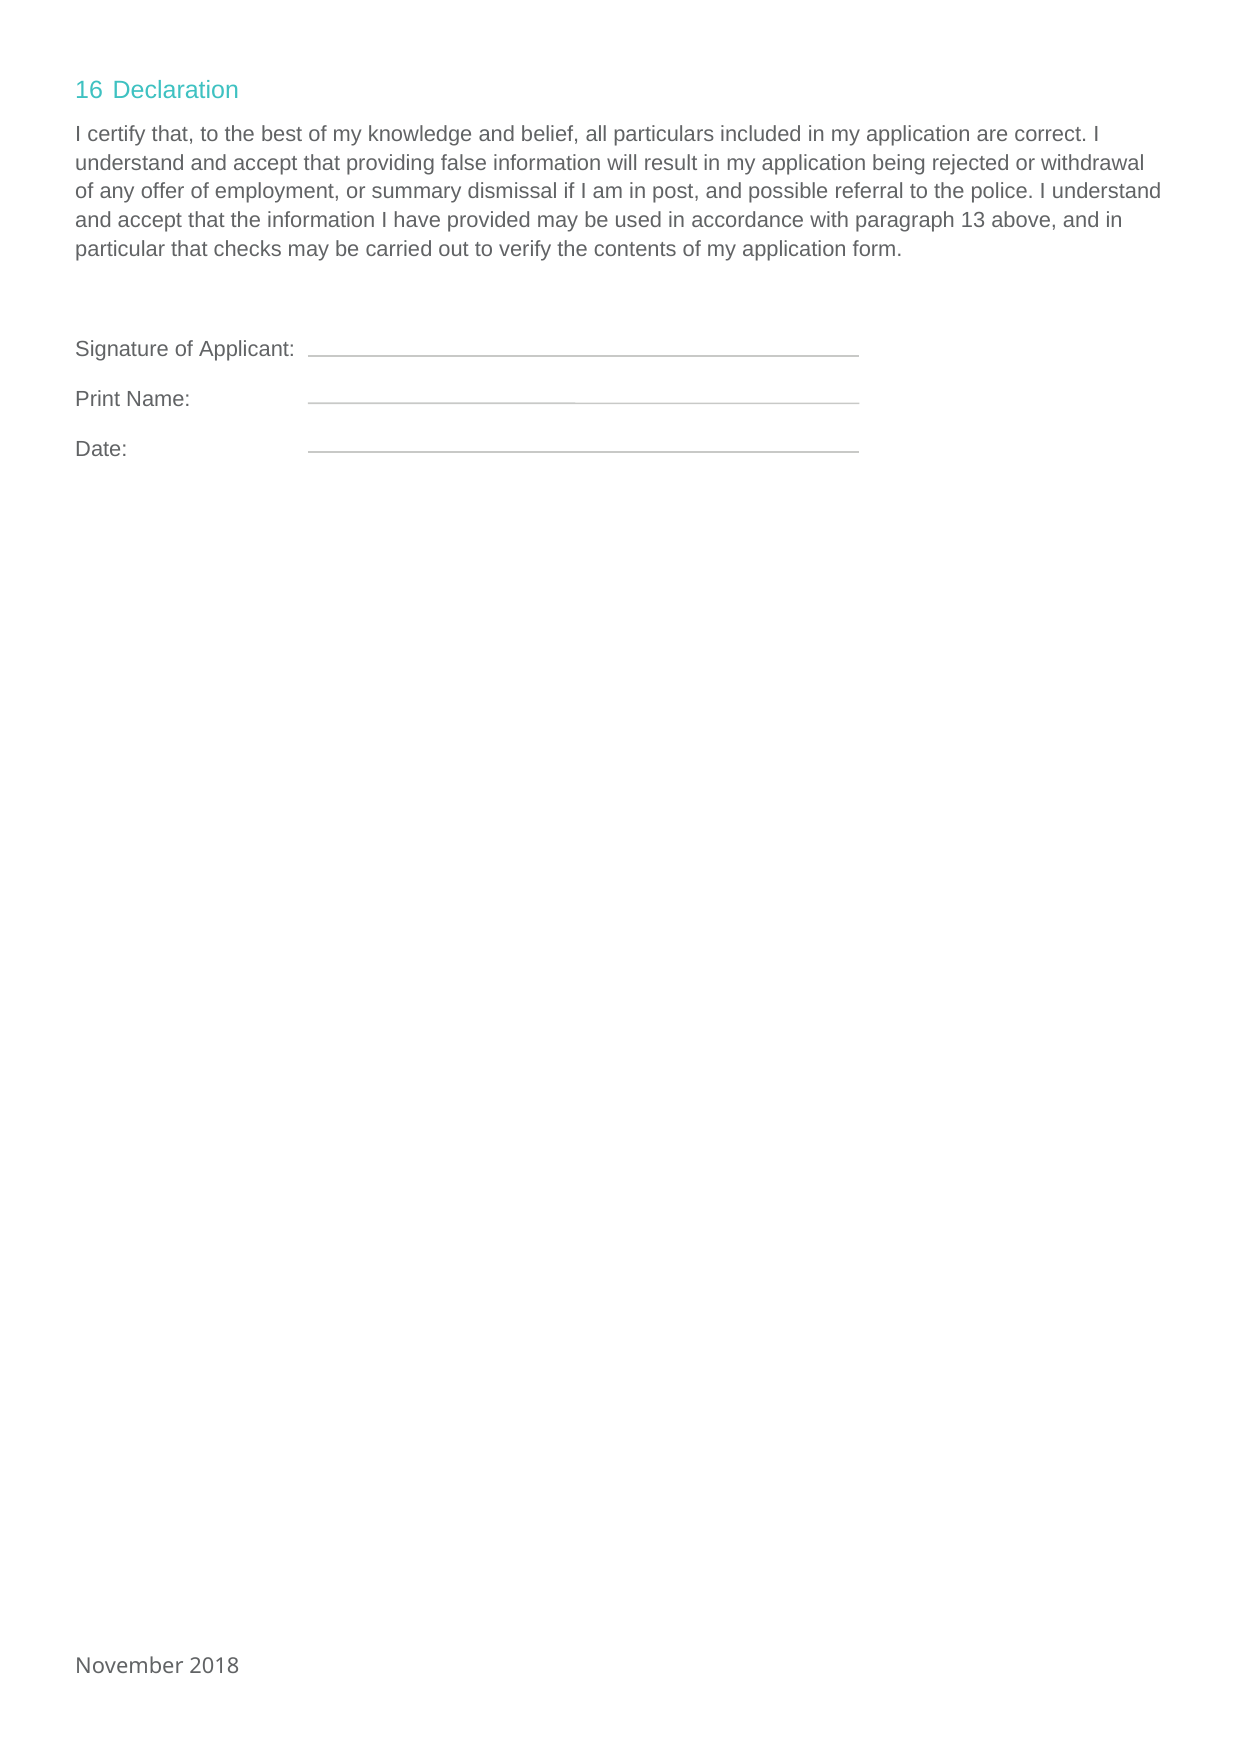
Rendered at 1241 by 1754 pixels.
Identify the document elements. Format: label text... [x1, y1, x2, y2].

text Print Name: [75, 386, 1165, 411]
text Signature of Applicant: [75, 336, 1165, 361]
text Date: [75, 436, 1165, 461]
text I certify that, to the best of my knowledge and belief, all particulars included in my application are correct. I understand and accept that providing false information will result in my application being rejected or withdrawal of any offer of employment, or summary dismissal if I am in post, and possible referral to the police. I understand and accept that the information I have provided may be used in accordance with paragraph 13 above, and in particular that checks may be carried out to verify the contents of my application form. [75, 121, 1165, 262]
list Declaration [75, 75, 1165, 104]
